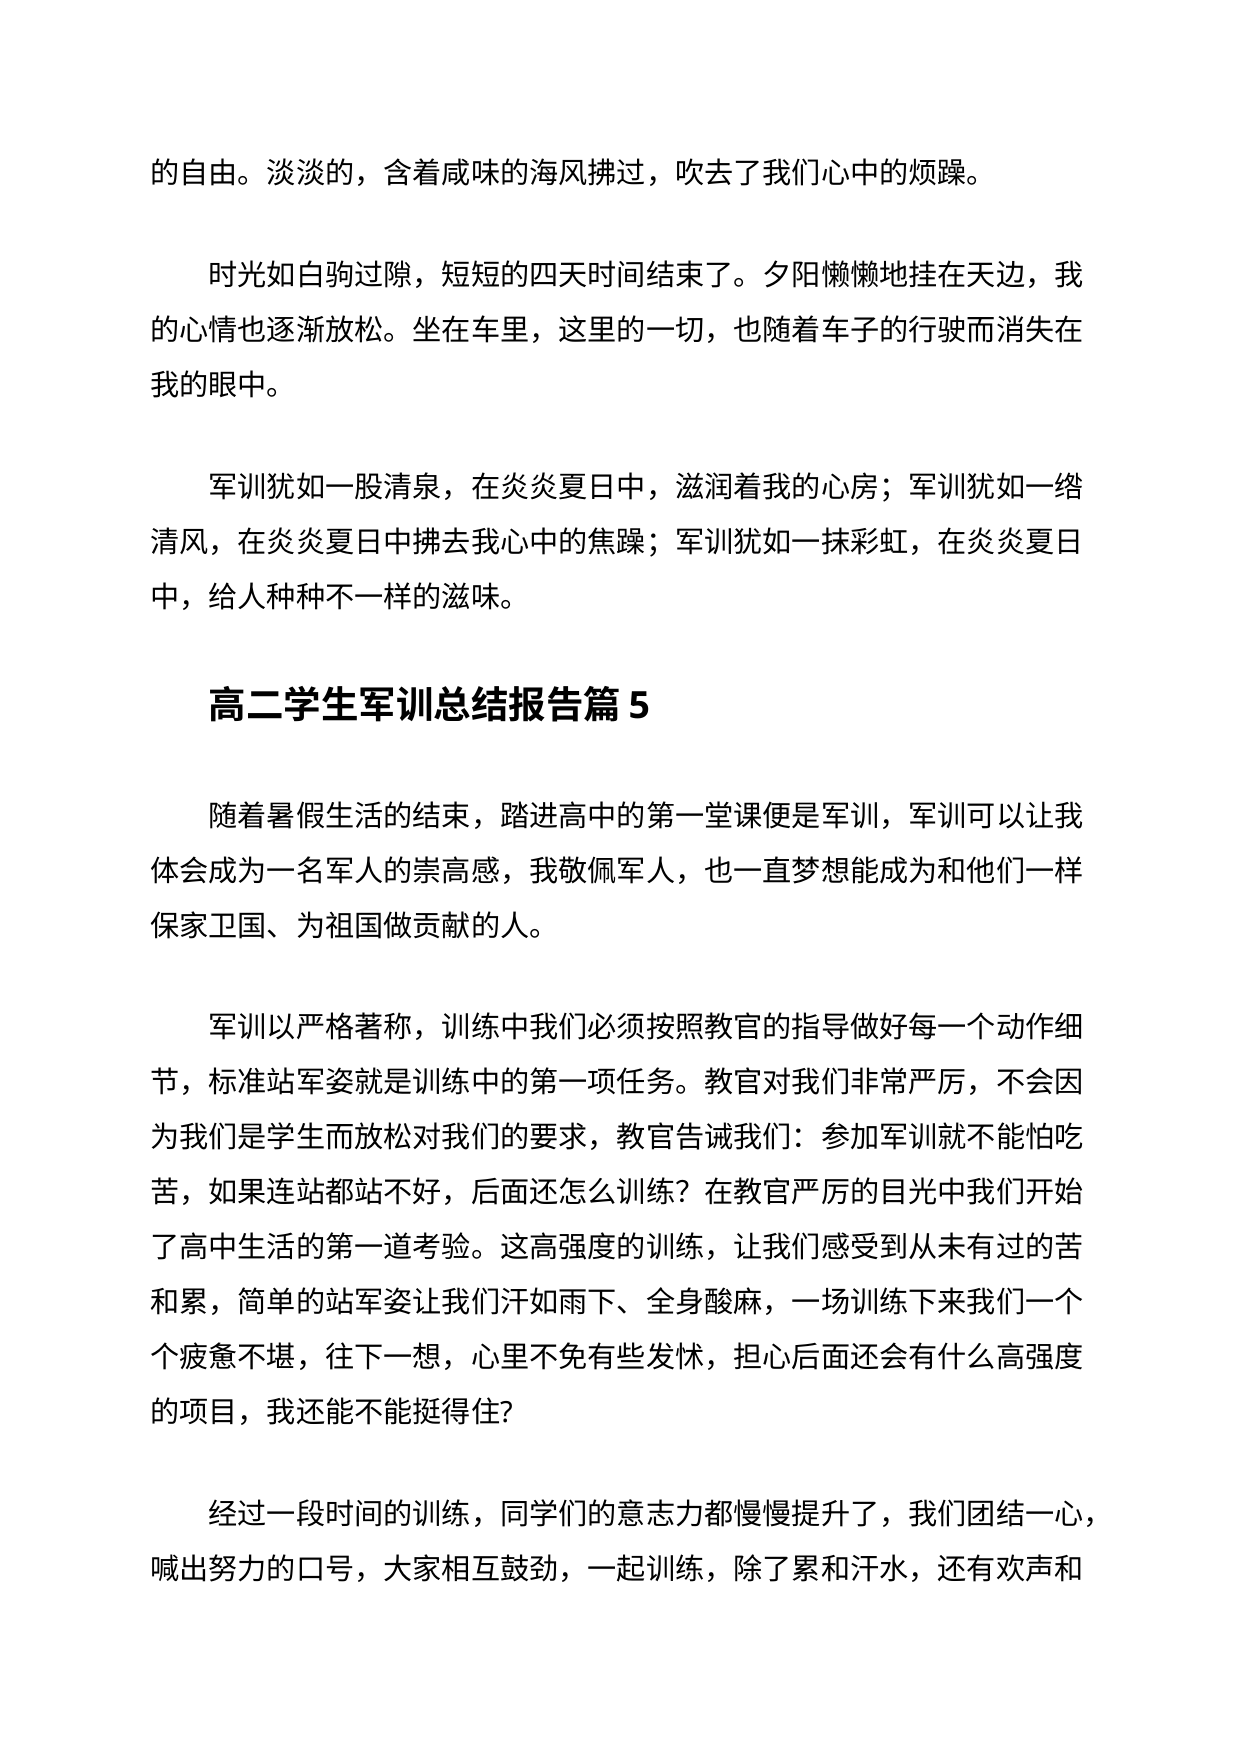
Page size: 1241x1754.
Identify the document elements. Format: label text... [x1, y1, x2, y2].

text 军训以严格著称，训练中我们必须按照教官的指导做好每一个动作细节，标准站军姿就是训练中的第一项任务。教官对我们非常严厉，不会因为我们是学生而放松对我们的要求，教官告诫我们：参加军训就不能怕吃苦，如果连站都站不好，后面还怎么训练？在教官严厉的目光中我们开始了高中生活的第一道考验。这高强度的训练，让我们感受到从未有过的苦和累，简单的站军姿让我们汗如雨下、全身酸麻，一场训练下来我们一个个疲惫不堪，往下一想，心里不免有些发怵，担心后面还会有什么高强度的项目，我还能不能挺得住? [150, 1004, 1090, 1431]
text 时光如白驹过隙，短短的四天时间结束了。夕阳懒懒地挂在天边，我的心情也逐渐放松。坐在车里，这里的一切，也随着车子的行驶而消失在我的眼中。 [150, 252, 1090, 404]
text 军训犹如一股清泉，在炎炎夏日中，滋润着我的心房；军训犹如一绺清风，在炎炎夏日中拂去我心中的焦躁；军训犹如一抹彩虹，在炎炎夏日中，给人种种不一样的滋味。 [150, 463, 1090, 615]
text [150, 1490, 1090, 1587]
text 随着暑假生活的结束，踏进高中的第一堂课便是军训，军训可以让我体会成为一名军人的崇高感，我敬佩军人，也一直梦想能成为和他们一样保家卫国、为祖国做贡献的人。 [150, 792, 1090, 944]
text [150, 150, 1090, 192]
text 高二学生军训总结报告篇5 [150, 675, 1090, 729]
